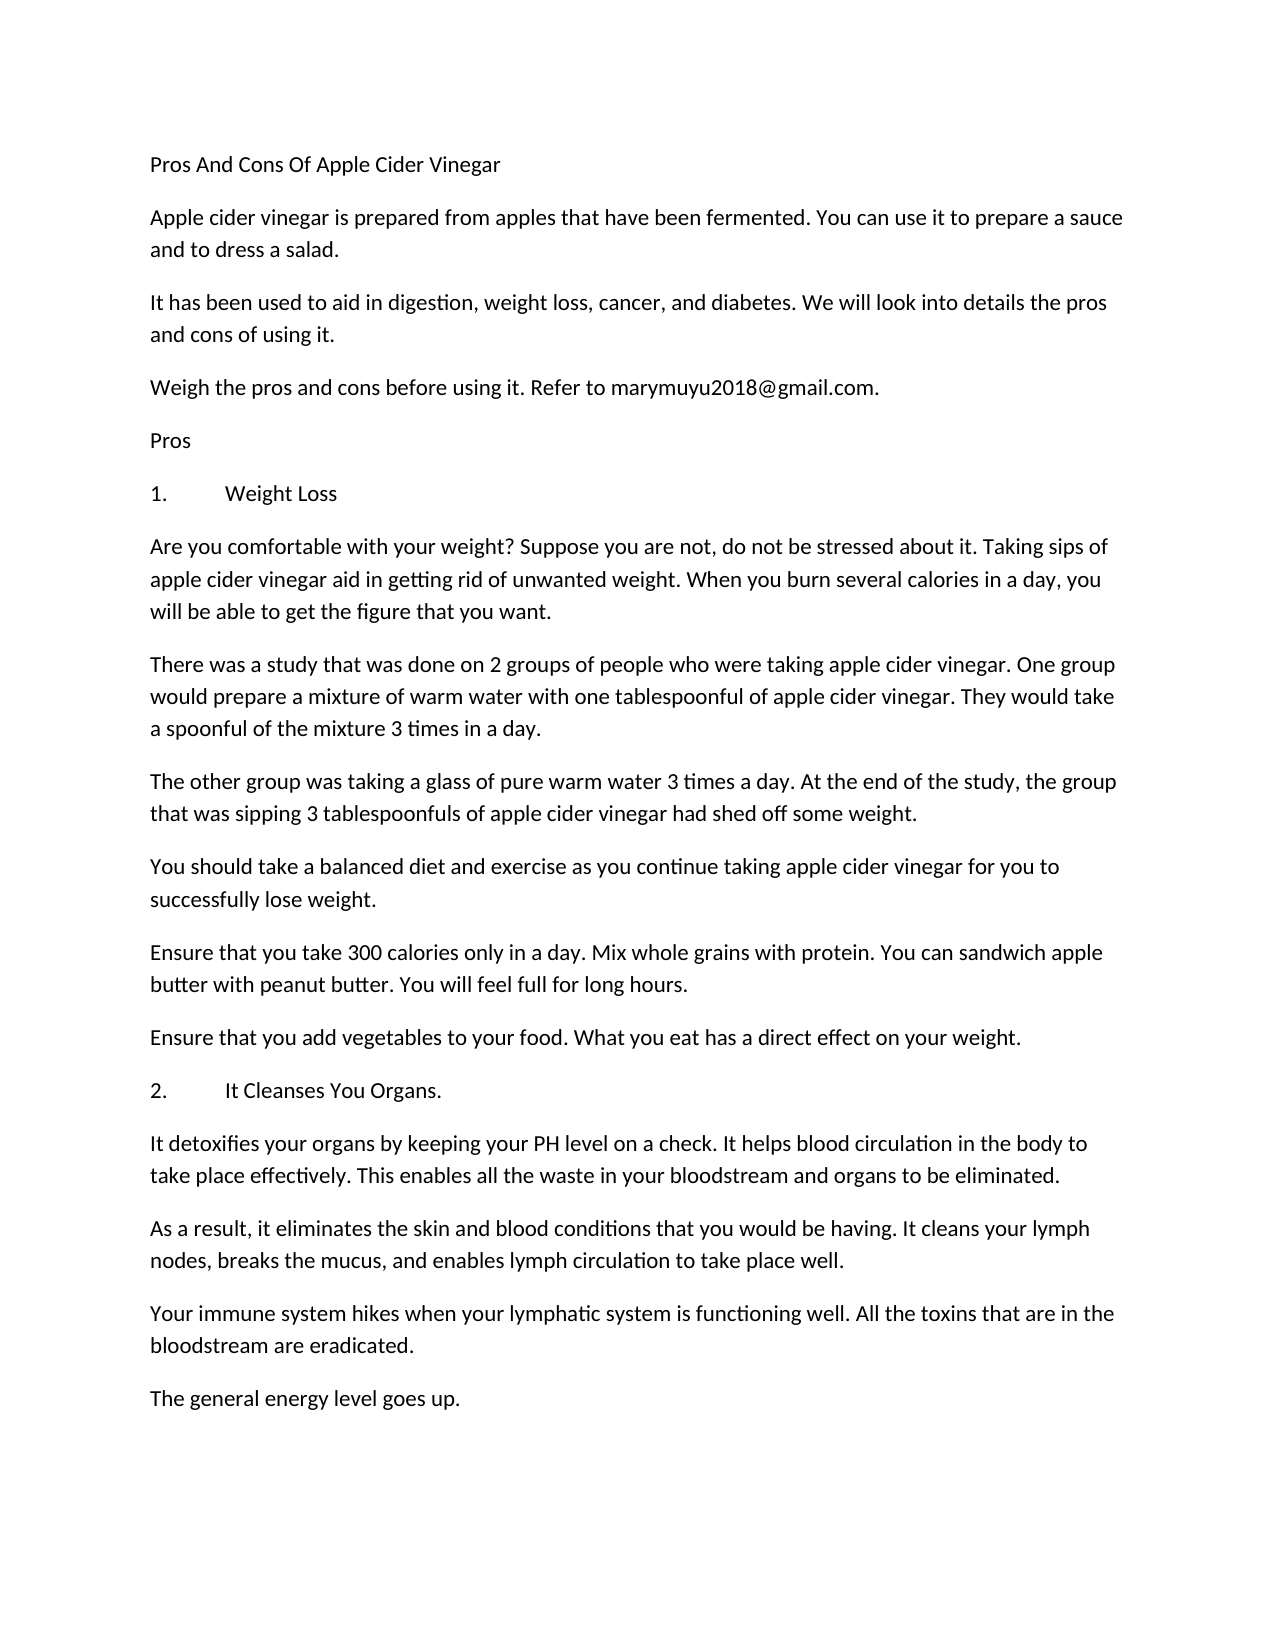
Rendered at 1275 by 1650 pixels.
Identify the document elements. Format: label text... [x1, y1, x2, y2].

text It has been used to aid in digestion, weight loss, cancer, and diabetes. We will look into details the pros and cons of using it. [150, 288, 1125, 348]
text It detoxifies your organs by keeping your PH level on a check. It helps blood circulation in the body to take place effectively. This enables all the waste in your bloodstream and organs to be eliminated. [150, 1129, 1125, 1189]
text You should take a balanced diet and exercise as you continue taking apple cider vinegar for you to successfully lose weight. [150, 852, 1125, 913]
text Your immune system hikes when your lymphatic system is functioning well. All the toxins that are in the bloodstream are eradicated. [150, 1299, 1125, 1359]
text Are you comfortable with your weight? Suppose you are not, do not be stressed about it. Taking sips of apple cider vinegar aid in getting rid of unwanted weight. When you burn several calories in a day, you will be able to get the figure that you want. [150, 532, 1125, 625]
text There was a study that was done on 2 groups of people who were taking apple cider vinegar. One group would prepare a mixture of warm water with one tablespoonful of apple cider vinegar. They would take a spoonful of the mixture 3 times in a day. [150, 650, 1125, 742]
text The general energy level goes up. [150, 1384, 1125, 1413]
text 1. Weight Loss [150, 479, 1125, 507]
text Ensure that you add vegetables to your food. What you eat has a direct effect on your weight. [150, 1023, 1125, 1051]
text As a result, it eliminates the skin and blood conditions that you would be having. It cleans your lymph nodes, breaks the mucus, and enables lymph circulation to take place well. [150, 1214, 1125, 1274]
text 2. It Cleanses You Organs. [150, 1076, 1125, 1104]
text Pros [150, 426, 1125, 454]
text Pros And Cons Of Apple Cider Vinegar [150, 150, 1125, 178]
text Weigh the pros and cons before using it. Refer to marymuyu2018@gmail.com. [150, 373, 1125, 401]
text Apple cider vinegar is prepared from apples that have been fermented. You can use it to prepare a sauce and to dress a salad. [150, 203, 1125, 263]
text The other group was taking a glass of pure warm water 3 times a day. At the end of the study, the group that was sipping 3 tablespoonfuls of apple cider vinegar had shed off some weight. [150, 767, 1125, 827]
text Ensure that you take 300 calories only in a day. Mix whole grains with protein. You can sandwich apple butter with peanut butter. You will feel full for long hours. [150, 938, 1125, 998]
